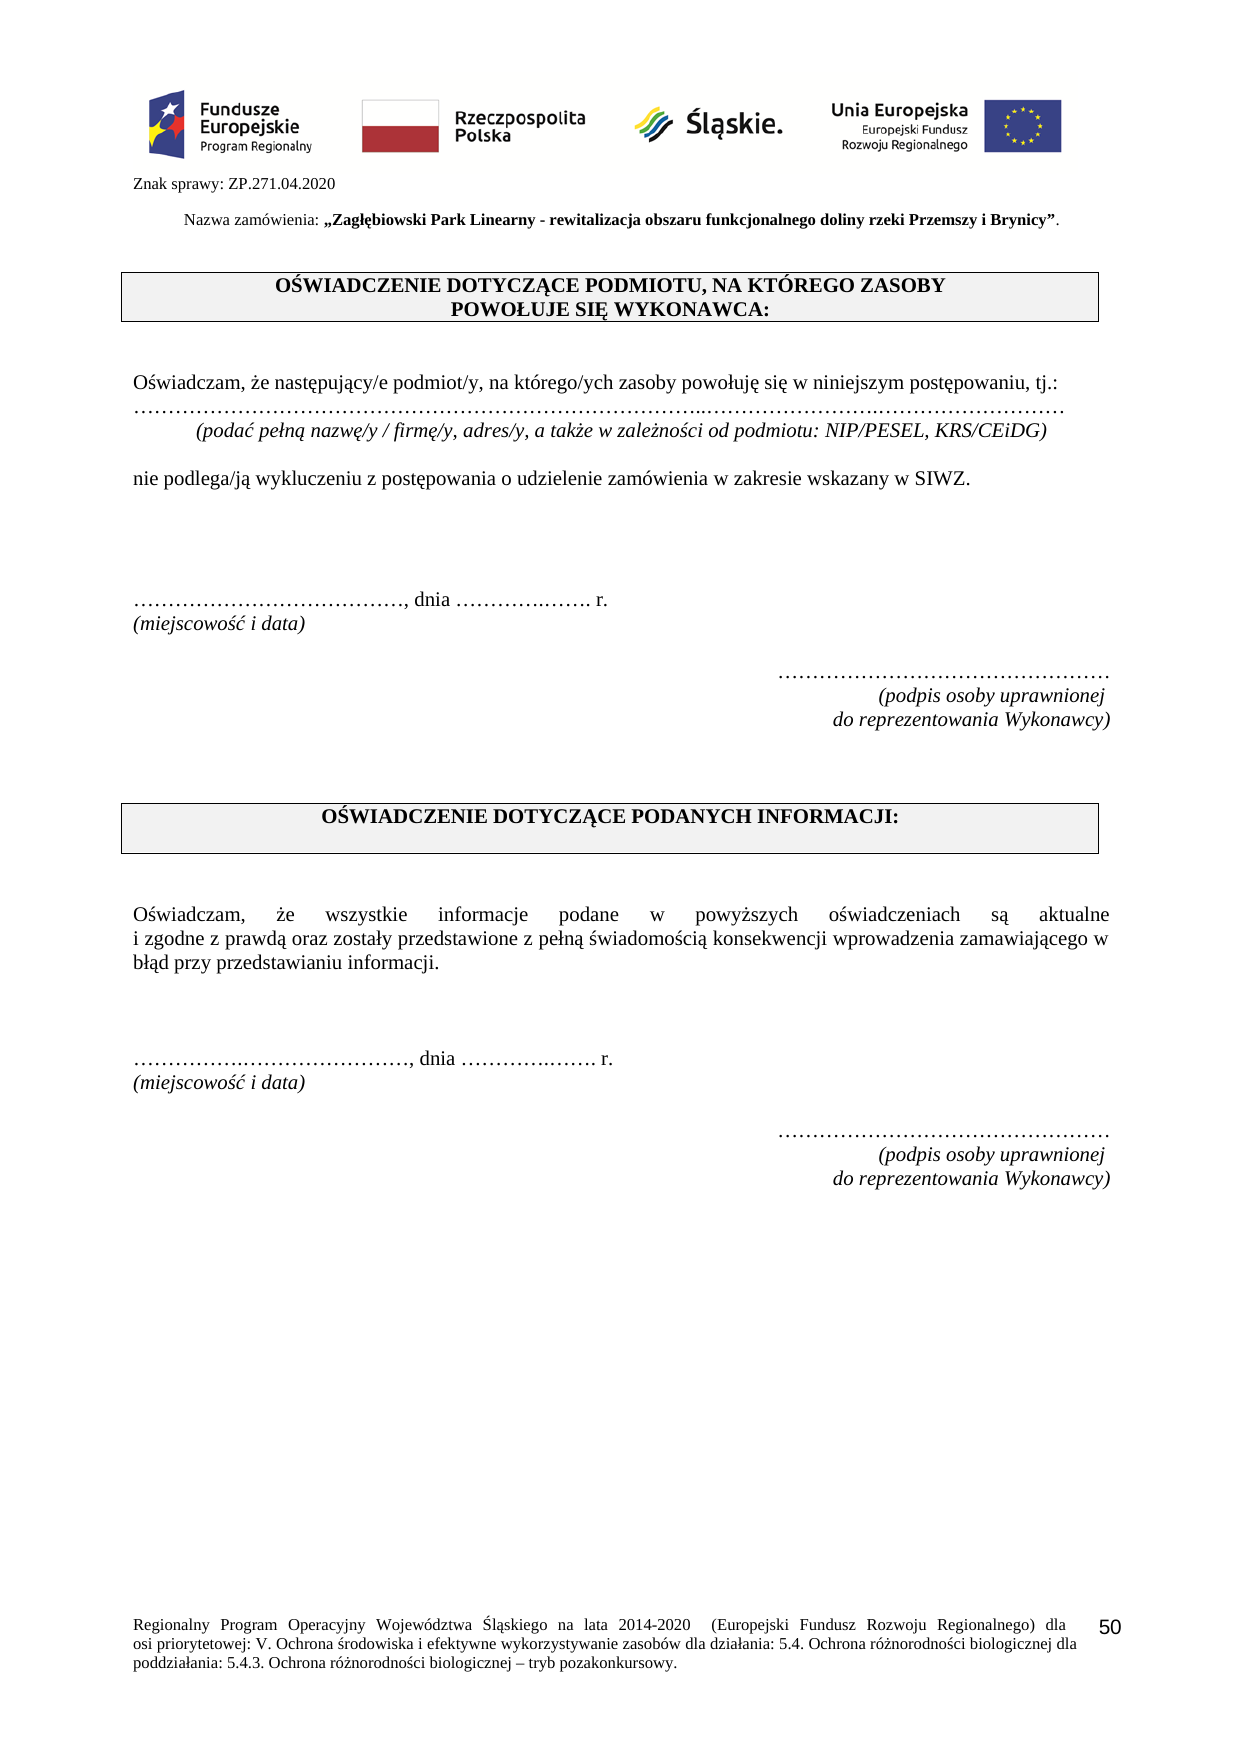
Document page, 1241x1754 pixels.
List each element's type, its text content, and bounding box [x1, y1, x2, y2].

text (podpis osoby uprawnionej do reprezentowania Wykonawcy) [133, 683, 1110, 731]
text ………………………………………… [133, 635, 1110, 683]
text Oświadczam, że wszystkie informacje podane w powyższych oświadczeniach są aktualne i zgodne z prawdą oraz zostały przedstawione z pełną świadomością konsekwencji wprowadzenia zamawiającego w błąd przy przedstawianiu informacji. [133, 902, 1110, 974]
table_header OŚWIADCZENIE DOTYCZĄCE PODMIOTU, NA KTÓREGO ZASOBY POWOŁUJE SIĘ WYKONAWCA: [122, 273, 1098, 321]
text (miejscowość i data) [133, 611, 1110, 635]
text ………………………………………… [133, 1094, 1110, 1142]
picture [132, 72, 1078, 174]
text Oświadczam, że następujący/e podmiot/y, na którego/ych zasoby powołuję się w niniejszym postępowaniu, tj.: ………………………………………………………………………..…………………….……………………… [133, 370, 1110, 418]
text …………………………………, dnia ………….……. r. [133, 587, 1110, 611]
text nie podlega/ją wykluczeniu z postępowania o udzielenie zamówienia w zakresie wskazany w SIWZ. [133, 466, 1110, 490]
table_header OŚWIADCZENIE DOTYCZĄCE PODANYCH INFORMACJI: [122, 804, 1098, 852]
text …………….……………………, dnia ………….……. r. [133, 1046, 1110, 1070]
text (podać pełną nazwę/y / firmę/y, adres/y, a także w zależności od podmiotu: NIP/PESEL, KRS/CEiDG) [133, 418, 1110, 442]
text (podpis osoby uprawnionej do reprezentowania Wykonawcy) [133, 1142, 1110, 1190]
text (miejscowość i data) [133, 1070, 1110, 1094]
